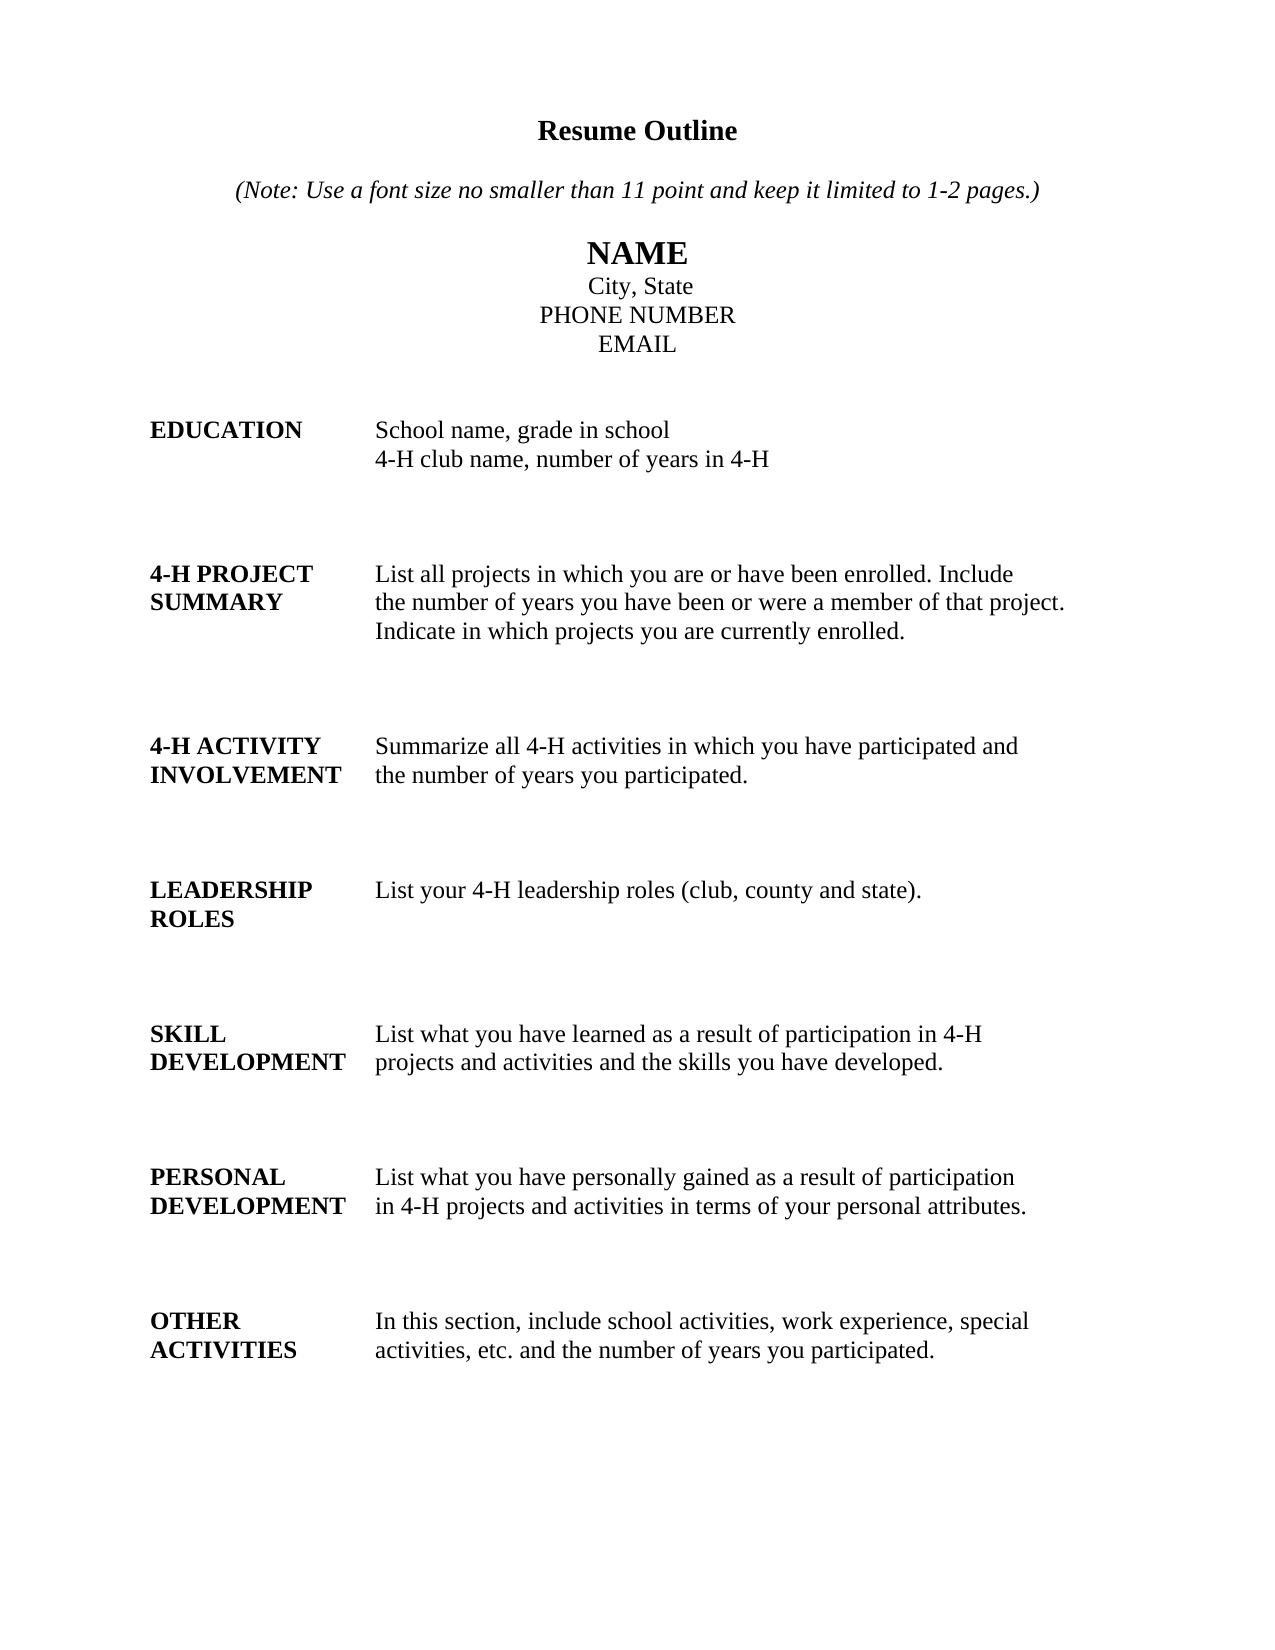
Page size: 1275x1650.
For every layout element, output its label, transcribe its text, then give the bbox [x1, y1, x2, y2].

text 4-H PROJECT List all projects in which you are or have been enrolled. Include [150, 559, 1125, 587]
title NAME [150, 233, 1125, 271]
text SKILL List what you have learned as a result of participation in 4-H [150, 1019, 1125, 1047]
text ACTIVITIES activities, etc. and the number of years you participated. [150, 1335, 1125, 1364]
text DEVELOPMENT in 4-H projects and activities in terms of your personal attributes. [150, 1191, 1125, 1220]
text 4-H ACTIVITY Summarize all 4-H activities in which you have participated and [150, 731, 1125, 760]
text 4-H club name, number of years in 4-H [150, 444, 1125, 472]
subtitle (Note: Use a font size no smaller than 11 point and keep it limited to 1-2 pages.) [150, 175, 1125, 204]
text EMAIL [150, 329, 1125, 357]
subtitle LEADERSHIP List your 4-H leadership roles (club, county and state). [150, 875, 1125, 904]
text ROLES [150, 904, 1125, 932]
title Resume Outline [150, 113, 1125, 147]
text PHONE NUMBER [150, 300, 1125, 329]
subtitle EDUCATION School name, grade in school [150, 415, 1125, 444]
title City, State [150, 271, 1125, 300]
text OTHER In this section, include school activities, work experience, special [150, 1306, 1125, 1335]
text SUMMARY the number of years you have been or were a member of that project. Indicate in which projects you are currently enrolled. [150, 587, 1125, 645]
subtitle DEVELOPMENT projects and activities and the skills you have developed. [150, 1047, 1125, 1076]
subtitle PERSONAL List what you have personally gained as a result of participation [150, 1162, 1125, 1191]
text INVOLVEMENT the number of years you participated. [150, 760, 1125, 789]
